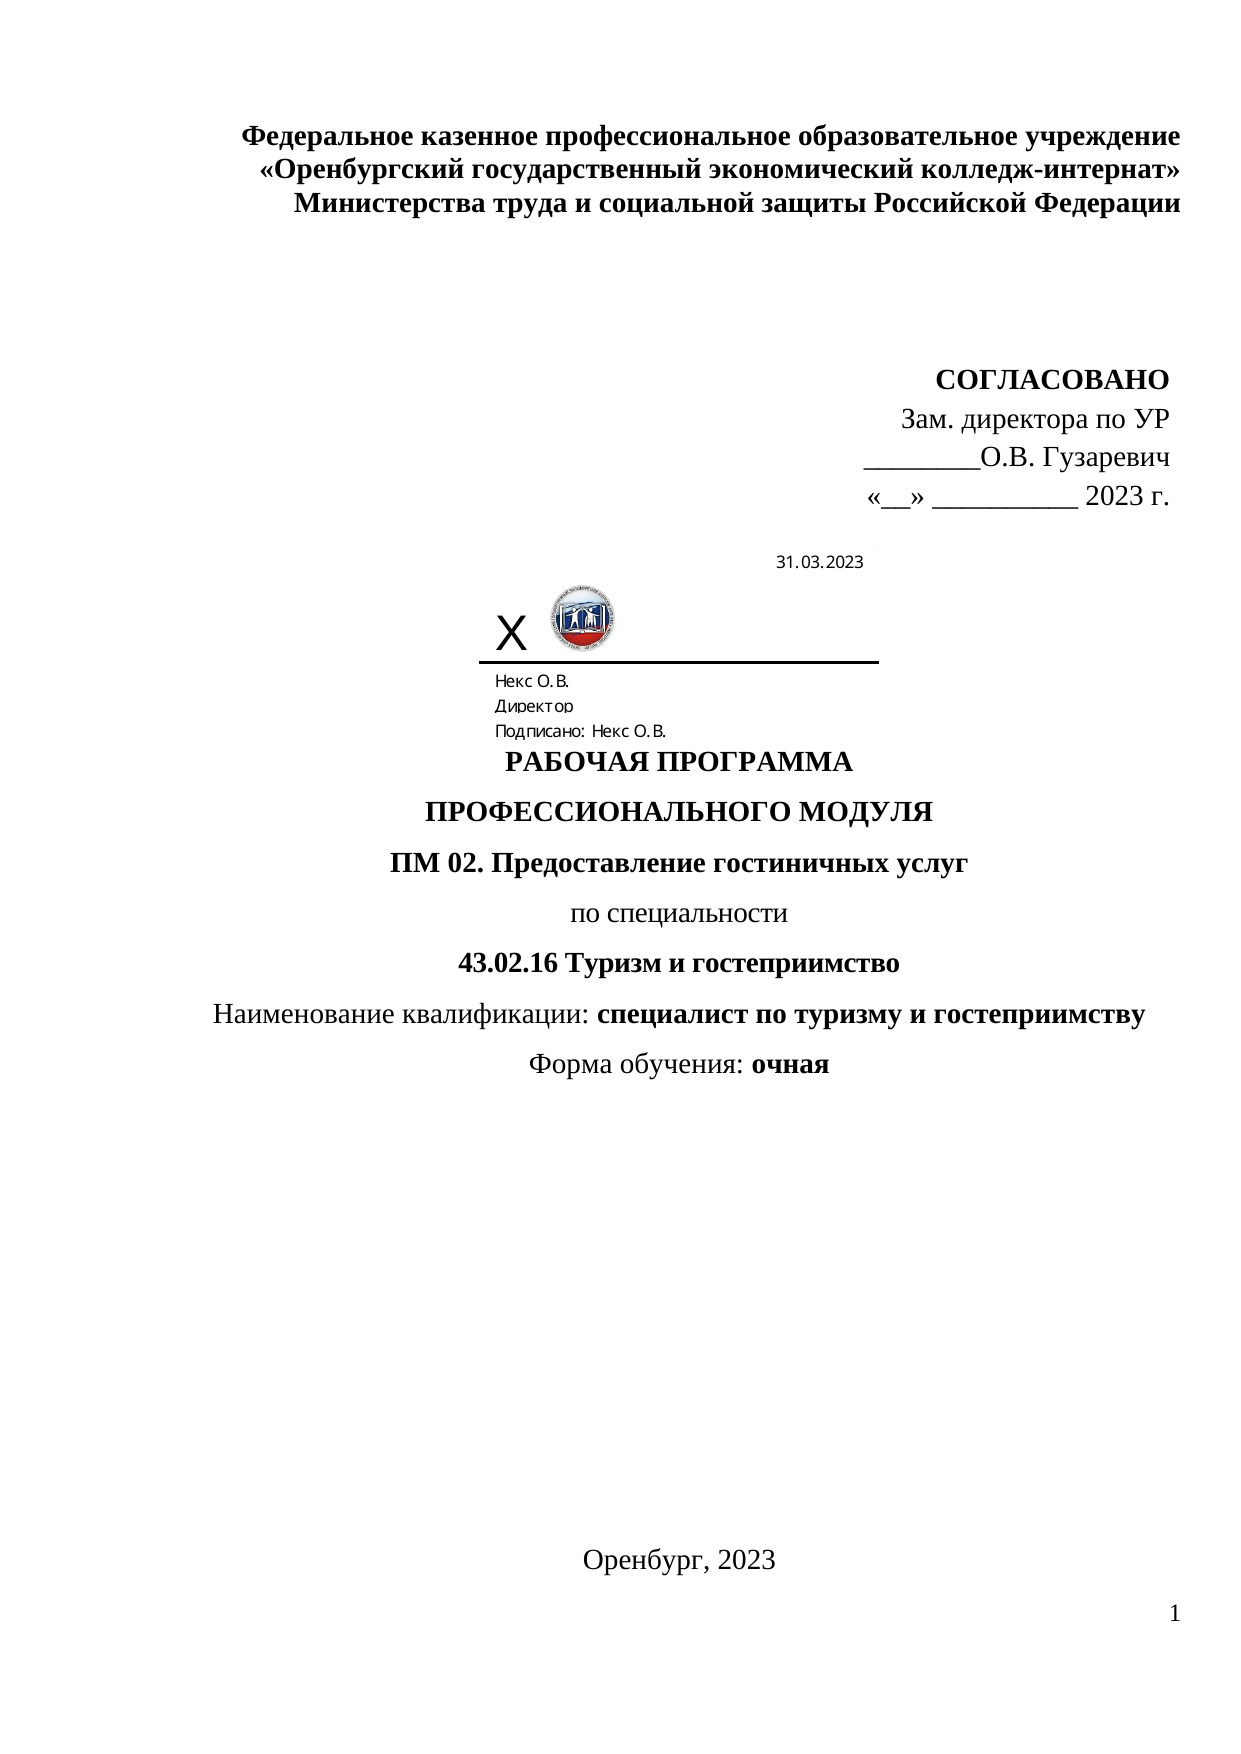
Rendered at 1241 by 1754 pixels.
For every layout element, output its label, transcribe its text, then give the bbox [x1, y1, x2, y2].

text Форма обучения: очная [177, 1046, 1181, 1080]
text Федеральное казенное профессиональное образовательное учреждение [177, 118, 1181, 152]
text Рабочая ПРОГРАММа [177, 744, 1181, 778]
text Оренбург, 2023 [177, 1542, 1181, 1576]
text по специальности [177, 895, 1181, 929]
table_header СОГЛАСОВАНО Зам. директора по УР ________О.В. Гузаревич «__» __________ 2023 г. [181, 247, 1181, 515]
text Наименование квалификации: специалист по туризму и гостеприимству [177, 996, 1181, 1029]
text профессионального модуля [177, 794, 1181, 828]
text ПМ 02. Предоставление гостиничных услуг [177, 845, 1181, 878]
text 43.02.16 Туризм и гостеприимство [177, 946, 1181, 979]
text «Оренбургский государственный экономический колледж-интернат» Министерства труда и социальной защиты Российской Федерации [177, 152, 1181, 219]
